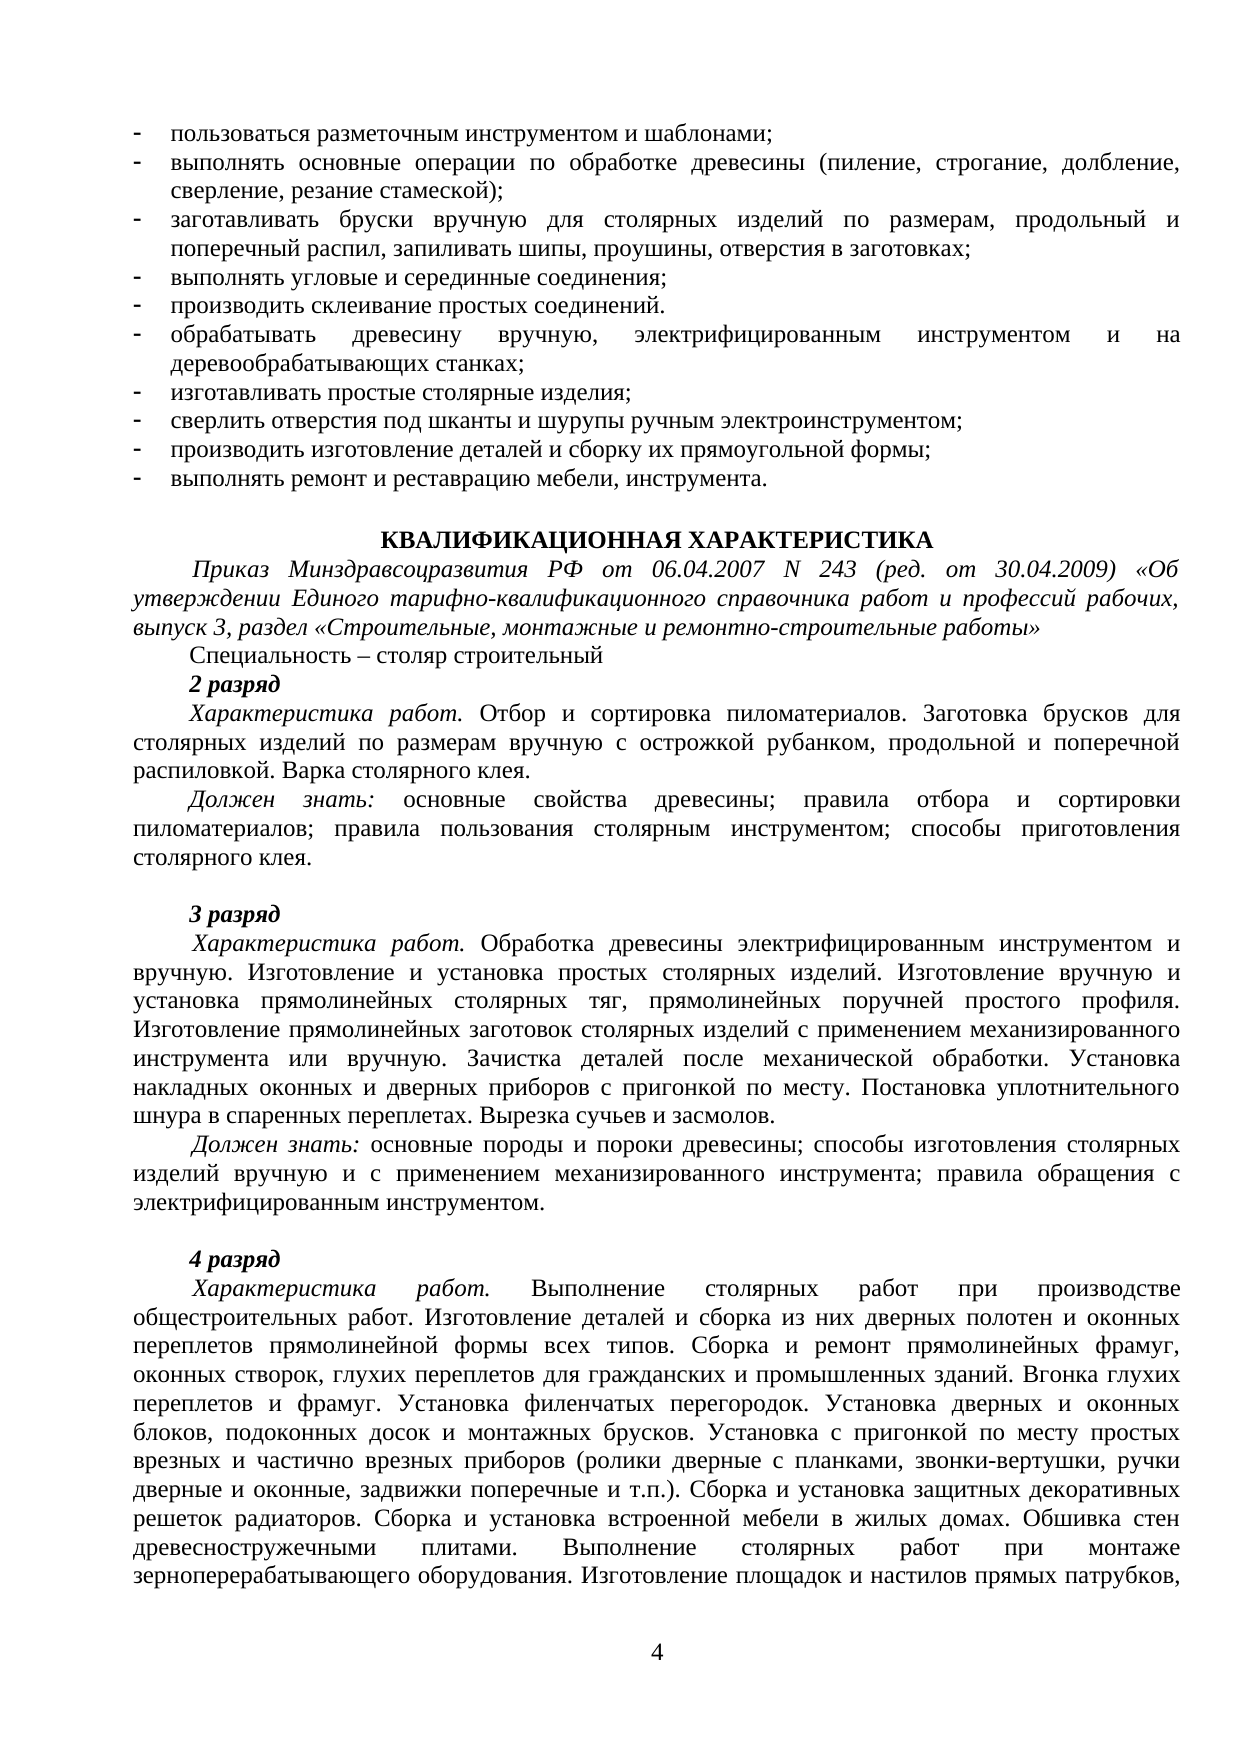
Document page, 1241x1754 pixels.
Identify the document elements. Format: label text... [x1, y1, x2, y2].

text Характеристика работ. Отбор и сортировка пиломатериалов. Заготовка брусков для столярных изделий по размерам вручную с острожкой рубанком, продольной и поперечной распиловкой. Варка столярного клея. [133, 698, 1181, 784]
text Должен знать: основные породы и пороки древесины; способы изготовления столярных изделий вручную и с применением механизированного инструмента; правила обращения с электрифицированным инструментом. [133, 1129, 1181, 1215]
text 2 разряд [133, 669, 1181, 698]
list производить склеивание простых соединений. [133, 291, 1181, 319]
text 3 разряд [133, 899, 1181, 928]
list изготавливать простые столярные изделия; [133, 377, 1181, 406]
list пользоваться разметочным инструментом и шаблонами; [133, 118, 1181, 147]
text Должен знать: основные свойства древесины; правила отбора и сортировки пиломатериалов; правила пользования столярным инструментом; способы приготовления столярного клея. [133, 784, 1181, 870]
text 4 разряд [133, 1244, 1181, 1273]
text Специальность – столяр строительный [133, 640, 1181, 669]
list обрабатывать древесину вручную, электрифицированным инструментом и на деревообрабатывающих станках; [133, 319, 1181, 377]
list выполнять угловые и серединные соединения; [133, 262, 1181, 291]
list заготавливать бруски вручную для столярных изделий по размерам, продольный и поперечный распил, запиливать шипы, проушины, отверстия в заготовках; [133, 204, 1181, 262]
list сверлить отверстия под шканты и шурупы ручным электроинструментом; [133, 406, 1181, 434]
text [133, 1273, 1181, 1589]
text Характеристика работ. Обработка древесины электрифицированным инструментом и вручную. Изготовление и установка простых столярных изделий. Изготовление вручную и установка прямолинейных столярных тяг, прямолинейных поручней простого профиля. Изготовление прямолинейных заготовок столярных изделий с применением механизированного инструмента или вручную. Зачистка деталей после механической обработки. Установка накладных оконных и дверных приборов с пригонкой по месту. Постановка уплотнительного шнура в спаренных переплетах. Вырезка сучьев и засмолов. [133, 928, 1181, 1129]
list выполнять ремонт и реставрацию мебели, инструмента. [133, 463, 1181, 492]
list производить изготовление деталей и сборку их прямоугольной формы; [133, 434, 1181, 463]
text Квалификационная характеристика [133, 525, 1181, 554]
text Приказ Минздравсоцразвития РФ от 06.04.2007 N 243 (ред. от 30.04.2009) «Об утверждении Единого тарифно-квалификационного справочника работ и профессий рабочих, выпуск 3, раздел «Строительные, монтажные и ремонтно-строительные работы» [133, 554, 1181, 640]
list выполнять основные операции по обработке древесины (пиление, строгание, долбление, сверление, резание стамеской); [133, 147, 1181, 204]
